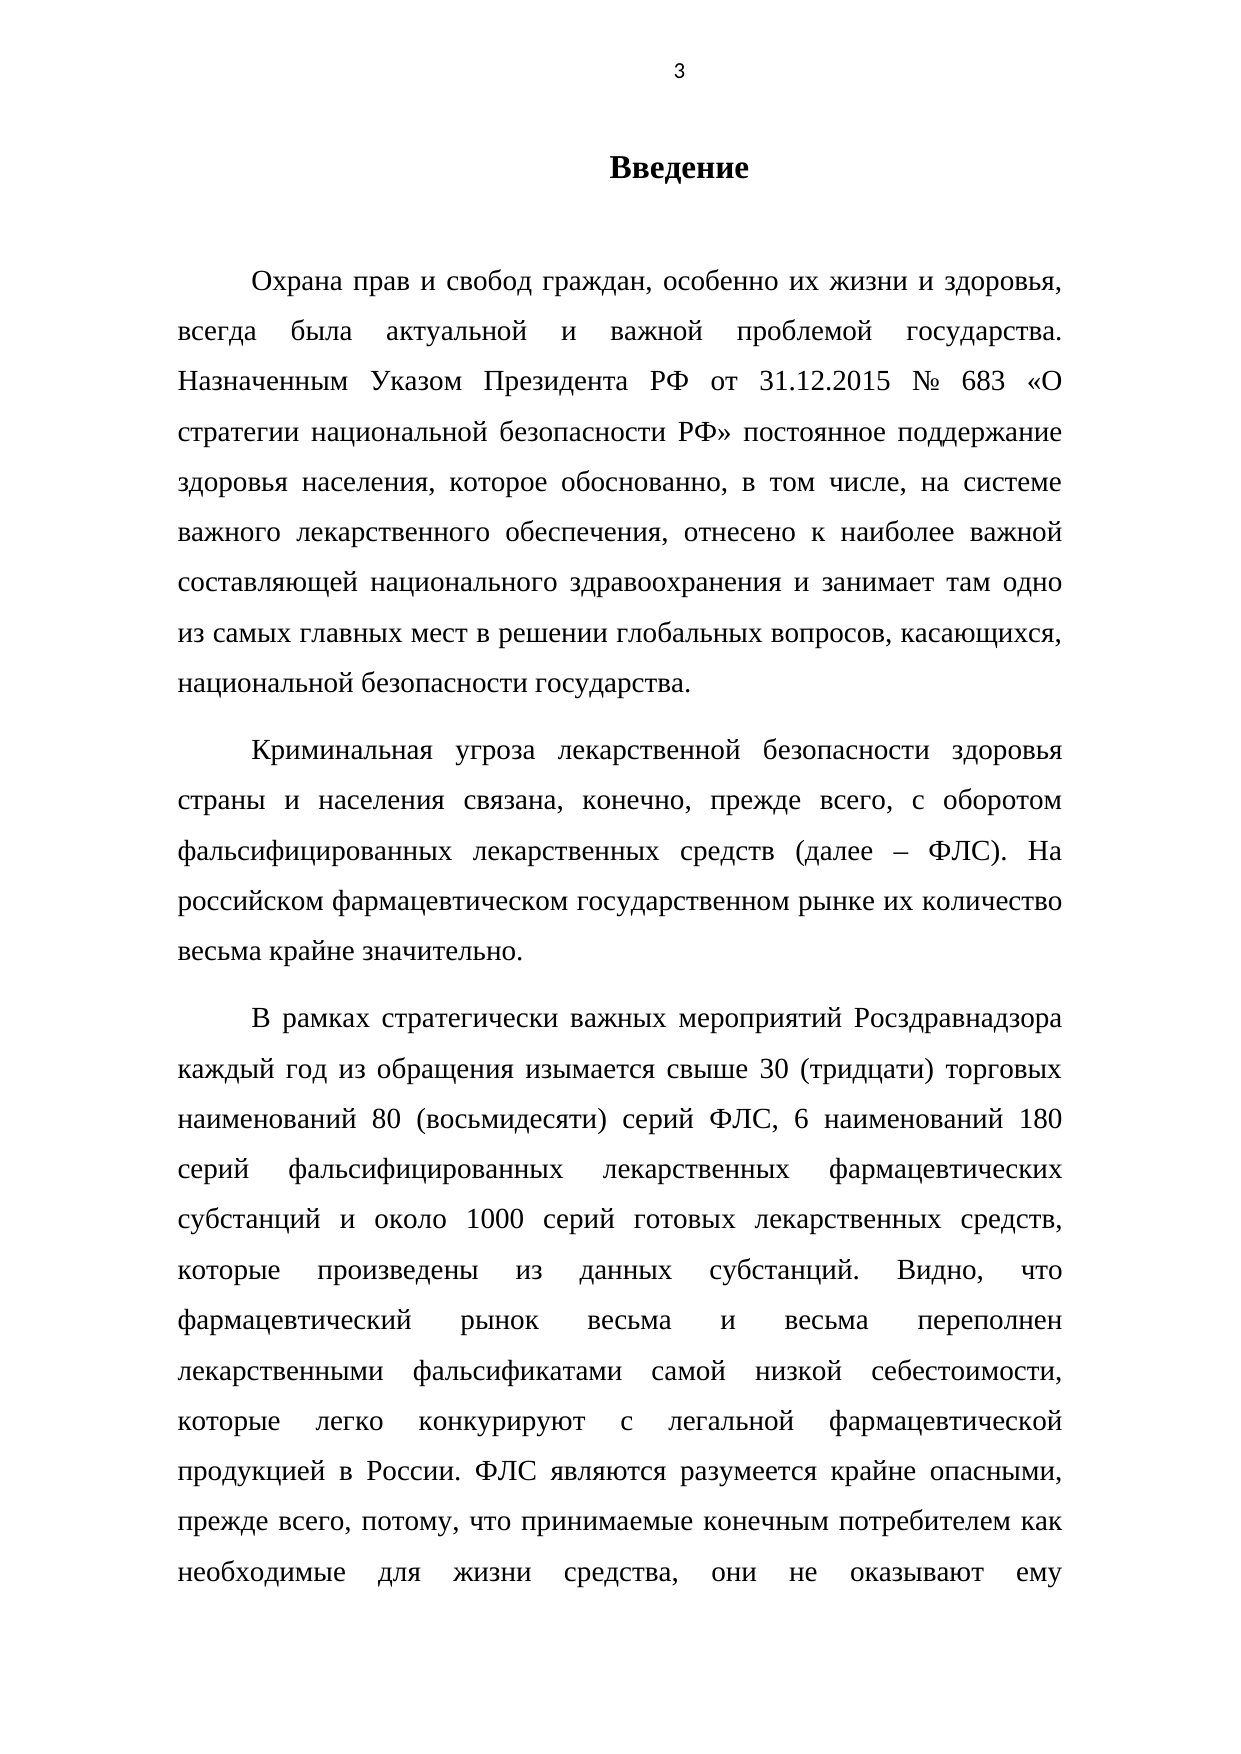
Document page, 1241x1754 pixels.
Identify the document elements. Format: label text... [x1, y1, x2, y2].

text Криминальная угроза лекарственной безопасности здоровья страны и населения связана, конечно, прежде всего, с оборотом фальсифицированных лекарственных средств (далее – ФЛС). На российском фармацевтическом государственном рынке их количество весьма крайне значительно. [177, 732, 1063, 967]
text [177, 1000, 1063, 1587]
subtitle Введение [177, 148, 1181, 186]
text Охрана прав и свобод граждан, особенно их жизни и здоровья, всегда была актуальной и важной проблемой государства. Назначенным Указом Президента РФ от 31.12.2015 № 683 «О стратегии национальной безопасности РФ» постоянное поддержание здоровья населения, которое обоснованно, в том числе, на системе важного лекарственного обеспечения, отнесено к наиболее важной составляющей национального здравоохранения и занимает там одно из самых главных мест в решении глобальных вопросов, касающихся, национальной безопасности государства. [177, 263, 1063, 699]
